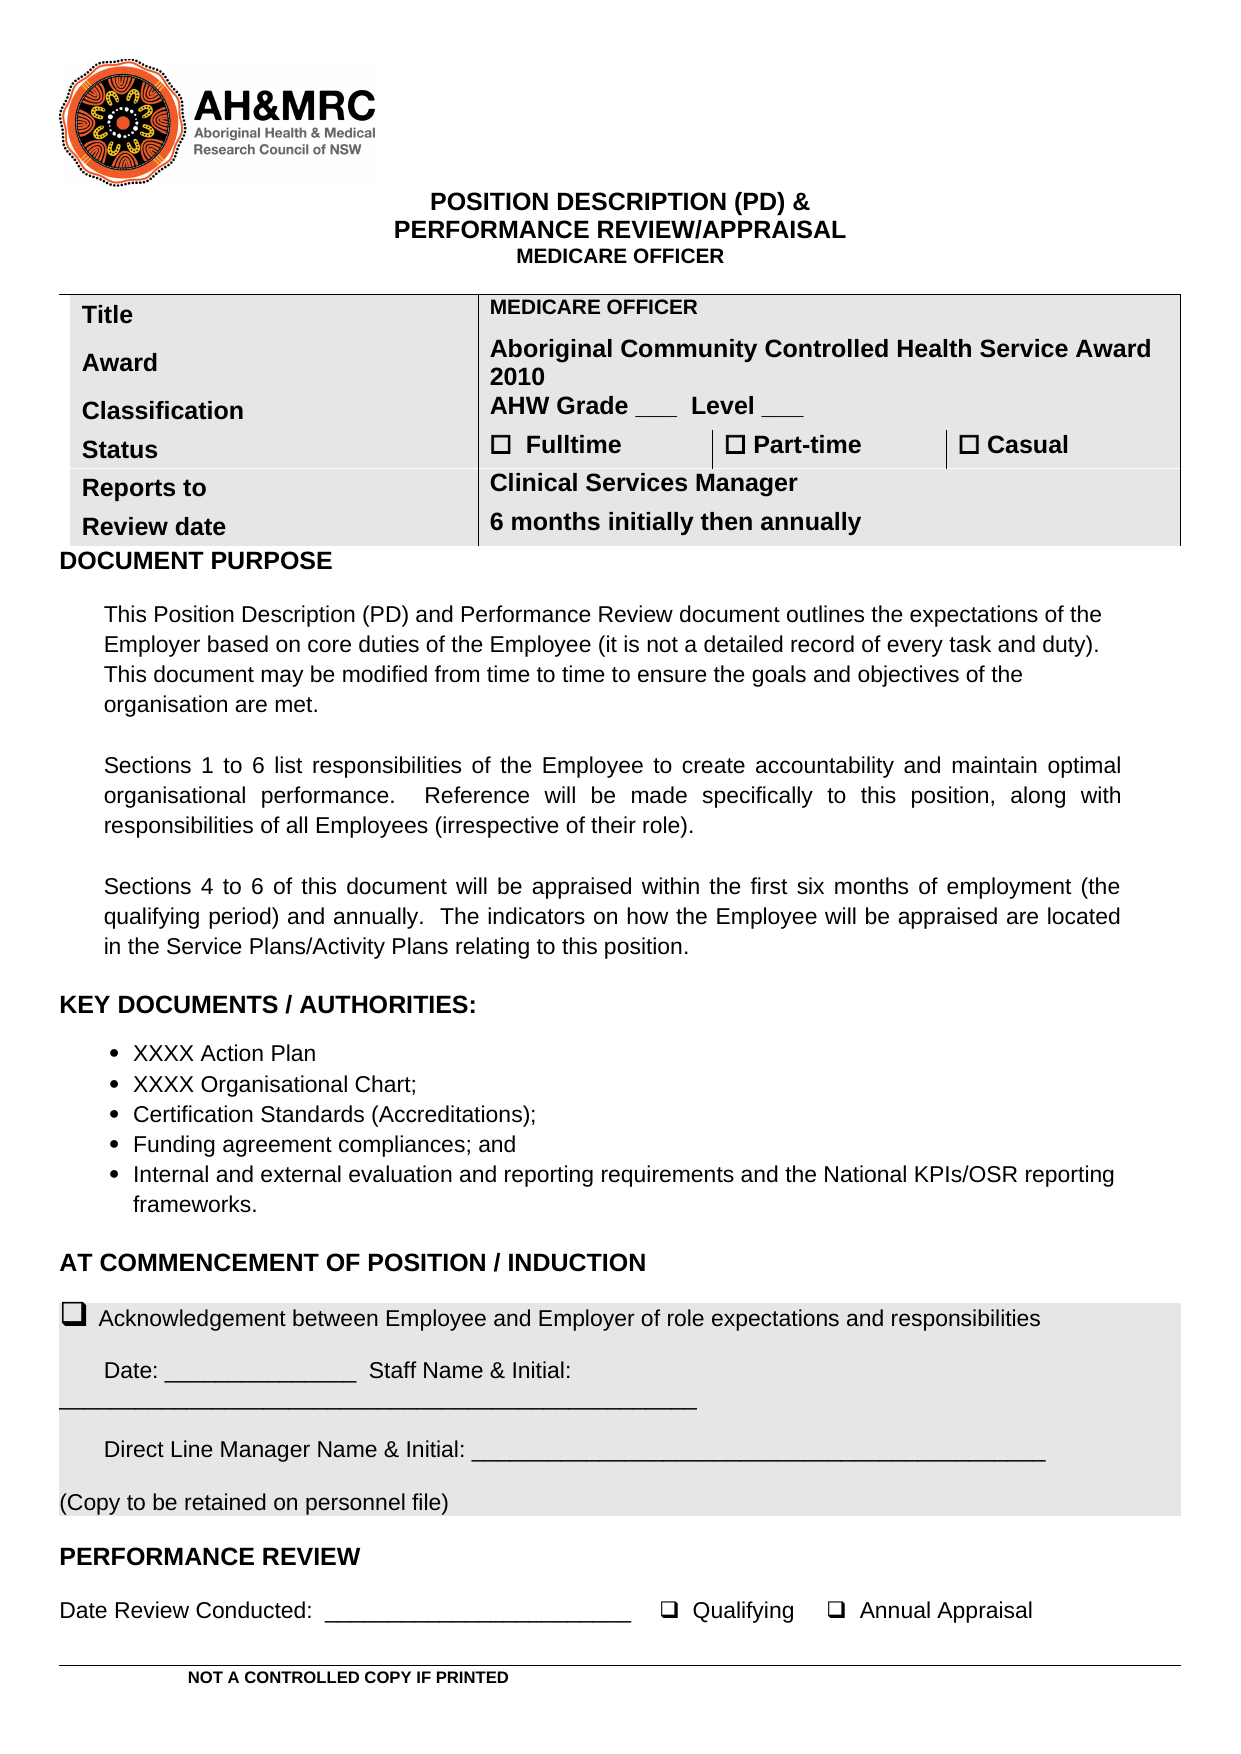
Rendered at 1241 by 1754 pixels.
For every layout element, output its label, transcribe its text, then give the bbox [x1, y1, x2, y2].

table_cell Reports to [70, 469, 478, 507]
text (Copy to be retained on personnel file) [59, 1489, 1181, 1516]
list Certification Standards (Accreditations); [110, 1101, 1181, 1127]
table_cell Aboriginal Community Controlled Health Service Award 2010 [479, 334, 1180, 391]
text PERFORMANCE REVIEW [59, 1542, 1181, 1571]
text KEY DOCUMENTS / AUTHORITIES: [59, 990, 1181, 1018]
table_header MEDICARE OFFICER [479, 295, 1180, 334]
table_cell 6 months initially then annually [479, 507, 1180, 546]
table_cell Status [70, 430, 478, 468]
table_cell Fulltime [479, 430, 712, 468]
text Sections 4 to 6 of this document will be appraised within the first six months of employment (the qualifying period) and annually. The indicators on how the Employee will be appraised are located in the Service Plans/Activity Plans relating to this position. [103, 873, 1122, 959]
list Internal and external evaluation and reporting requirements and the National KPIs/OSR reporting frameworks. [110, 1161, 1181, 1218]
table_cell Award [70, 334, 478, 391]
table_header Title [70, 295, 478, 334]
list XXXX Organisational Chart; [110, 1071, 1181, 1097]
list Funding agreement compliances; and [110, 1131, 1181, 1157]
text DOCUMENT PURPOSE [59, 546, 1181, 574]
text Sections 1 to 6 list responsibilities of the Employee to create accountability and maintain optimal organisational performance. Reference will be made specifically to this position, along with responsibilities of all Employees (irrespective of their role). [103, 752, 1122, 839]
picture [59, 59, 377, 187]
text This Position Description (PD) and Performance Review document outlines the expectations of the Employer based on core duties of the Employee (it is not a detailed record of every task and duty). This document may be modified from time to time to ensure the goals and objectives of the organisation are met. [103, 601, 1122, 718]
table_cell Casual [947, 430, 1180, 468]
text Date: _______________ Staff Name & Initial: __________________________________________________ [59, 1357, 1181, 1410]
list XXXX Action Plan [110, 1040, 1181, 1067]
table_cell Clinical Services Manager [479, 469, 1180, 507]
text AT COMMENCEMENT OF POSITION / INDUCTION [59, 1248, 1181, 1277]
text Date Review Conducted: ________________________ Qualifying Annual Appraisal [59, 1597, 1181, 1623]
table_cell Review date [70, 507, 478, 546]
table_cell Part-time [713, 430, 946, 468]
table_cell AHW Grade ___ Level ___ [479, 391, 1180, 430]
table_cell Classification [70, 391, 478, 430]
text Direct Line Manager Name & Initial: _____________________________________________ [59, 1436, 1181, 1463]
text Acknowledgement between Employee and Employer of role expectations and responsibilities [59, 1303, 1181, 1357]
